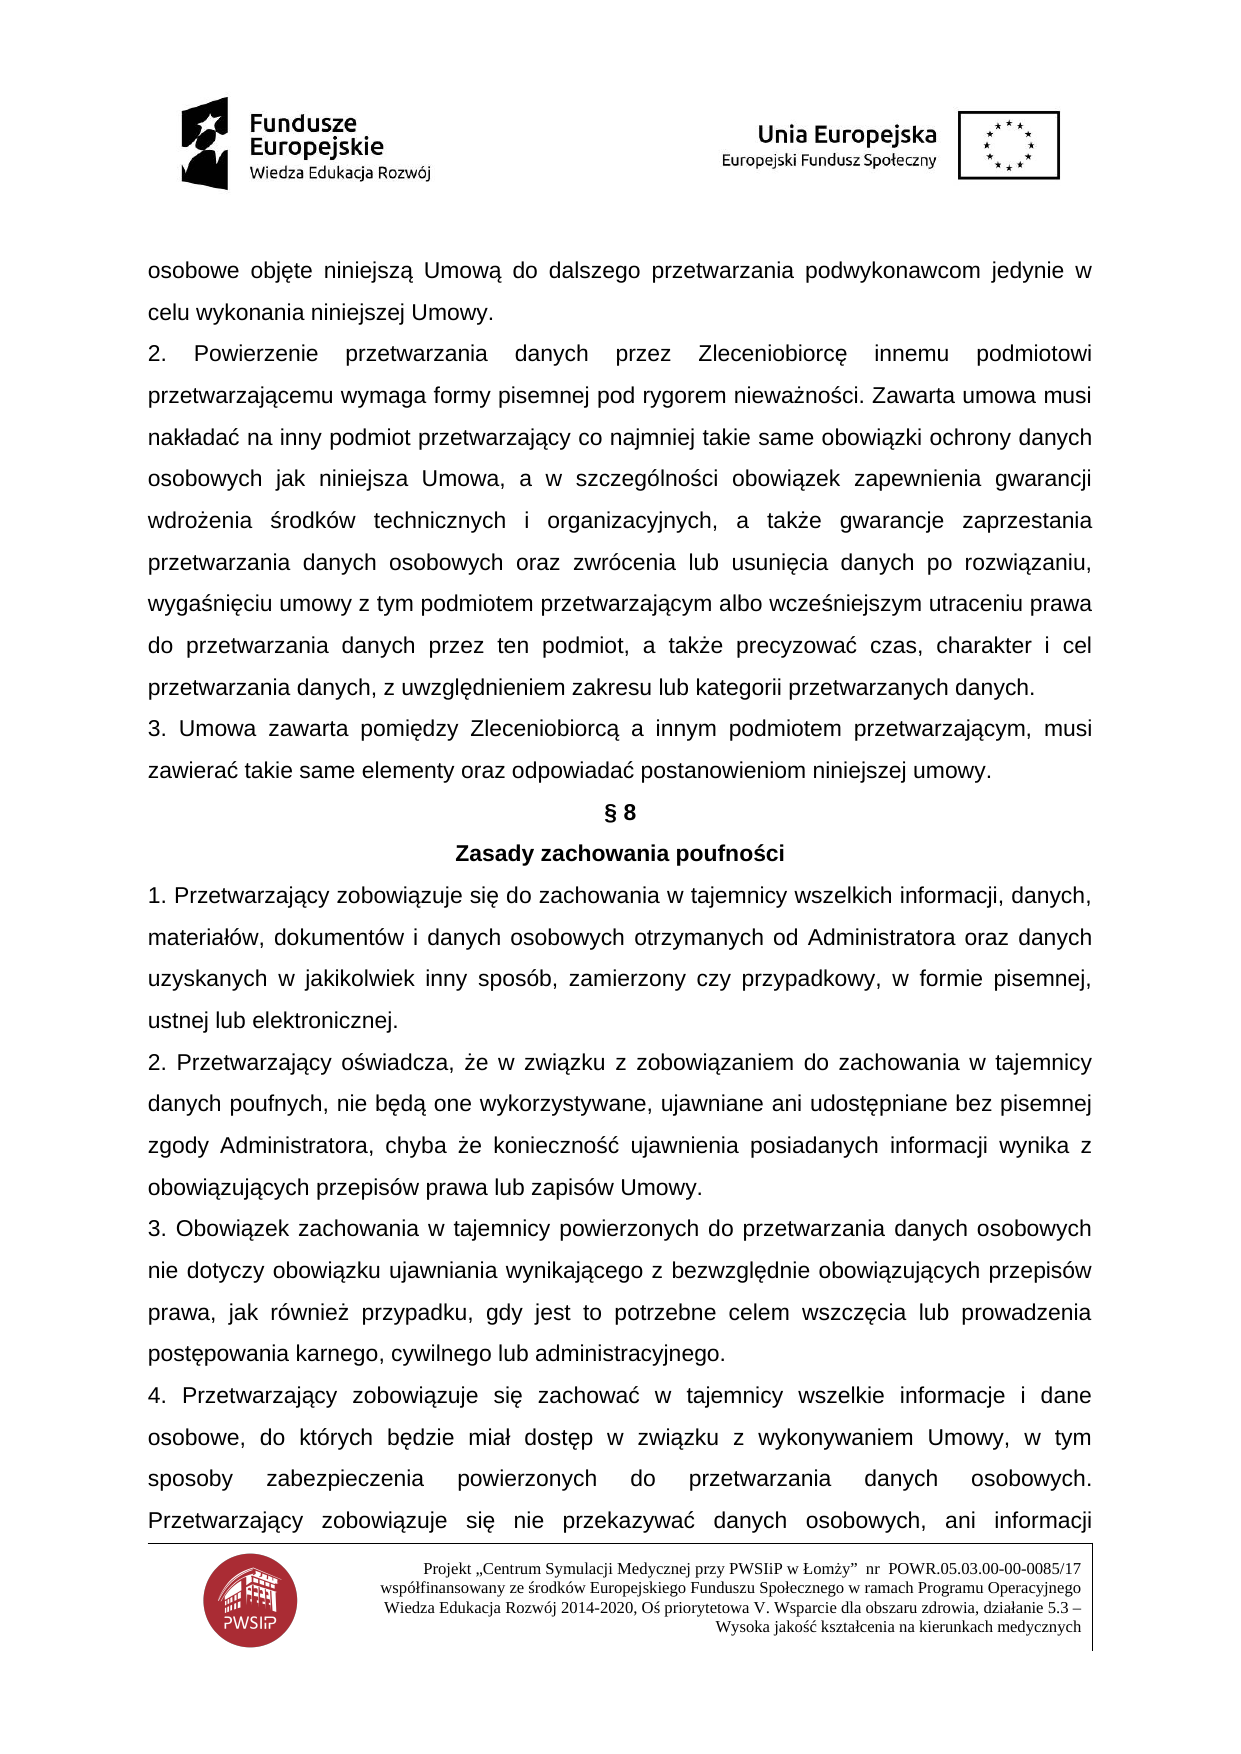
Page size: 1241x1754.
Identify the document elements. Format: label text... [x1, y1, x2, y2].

picture [158, 73, 453, 213]
text 2. Przetwarzający oświadcza, że w związku z zobowiązaniem do zachowania w tajemnicy danych poufnych, nie będą one wykorzystywane, ujawniane ani udostępniane bez pisemnej zgody Administratora, chyba że konieczność ujawnienia posiadanych informacji wynika z obowiązujących przepisów prawa lub zapisów Umowy. [148, 1033, 1093, 1200]
text Zasady zachowania poufności [148, 825, 1093, 867]
text 2. Powierzenie przetwarzania danych przez Zleceniobiorcę innemu podmiotowi przetwarzającemu wymaga formy pisemnej pod rygorem nieważności. Zawarta umowa musi nakładać na inny podmiot przetwarzający co najmniej takie same obowiązki ochrony danych osobowych jak niniejsza Umowa, a w szczególności obowiązek zapewnienia gwarancji wdrożenia środków technicznych i organizacyjnych, a także gwarancje zaprzestania przetwarzania danych osobowych oraz zwrócenia lub usunięcia danych po rozwiązaniu, wygaśnięciu umowy z tym podmiotem przetwarzającym albo wcześniejszym utraceniu prawa do przetwarzania danych przez ten podmiot, a także precyzować czas, charakter i cel przetwarzania danych, z uwzględnieniem zakresu lub kategorii przetwarzanych danych. [148, 325, 1093, 700]
text 1. Przetwarzający zobowiązuje się do zachowania w tajemnicy wszelkich informacji, danych, materiałów, dokumentów i danych osobowych otrzymanych od Administratora oraz danych uzyskanych w jakikolwiek inny sposób, zamierzony czy przypadkowy, w formie pisemnej, ustnej lub elektronicznej. [148, 867, 1093, 1033]
picture [700, 89, 1082, 202]
text 3. Obowiązek zachowania w tajemnicy powierzonych do przetwarzania danych osobowych nie dotyczy obowiązku ujawniania wynikającego z bezwzględnie obowiązujących przepisów prawa, jak również przypadku, gdy jest to potrzebne celem wszczęcia lub prowadzenia postępowania karnego, cywilnego lub administracyjnego. [148, 1200, 1093, 1367]
text § 8 [148, 783, 1093, 825]
picture [198, 1550, 301, 1652]
text 3. Umowa zawarta pomiędzy Zleceniobiorcą a innym podmiotem przetwarzającym, musi zawierać takie same elementy oraz odpowiadać postanowieniom niniejszej umowy. [148, 700, 1093, 783]
